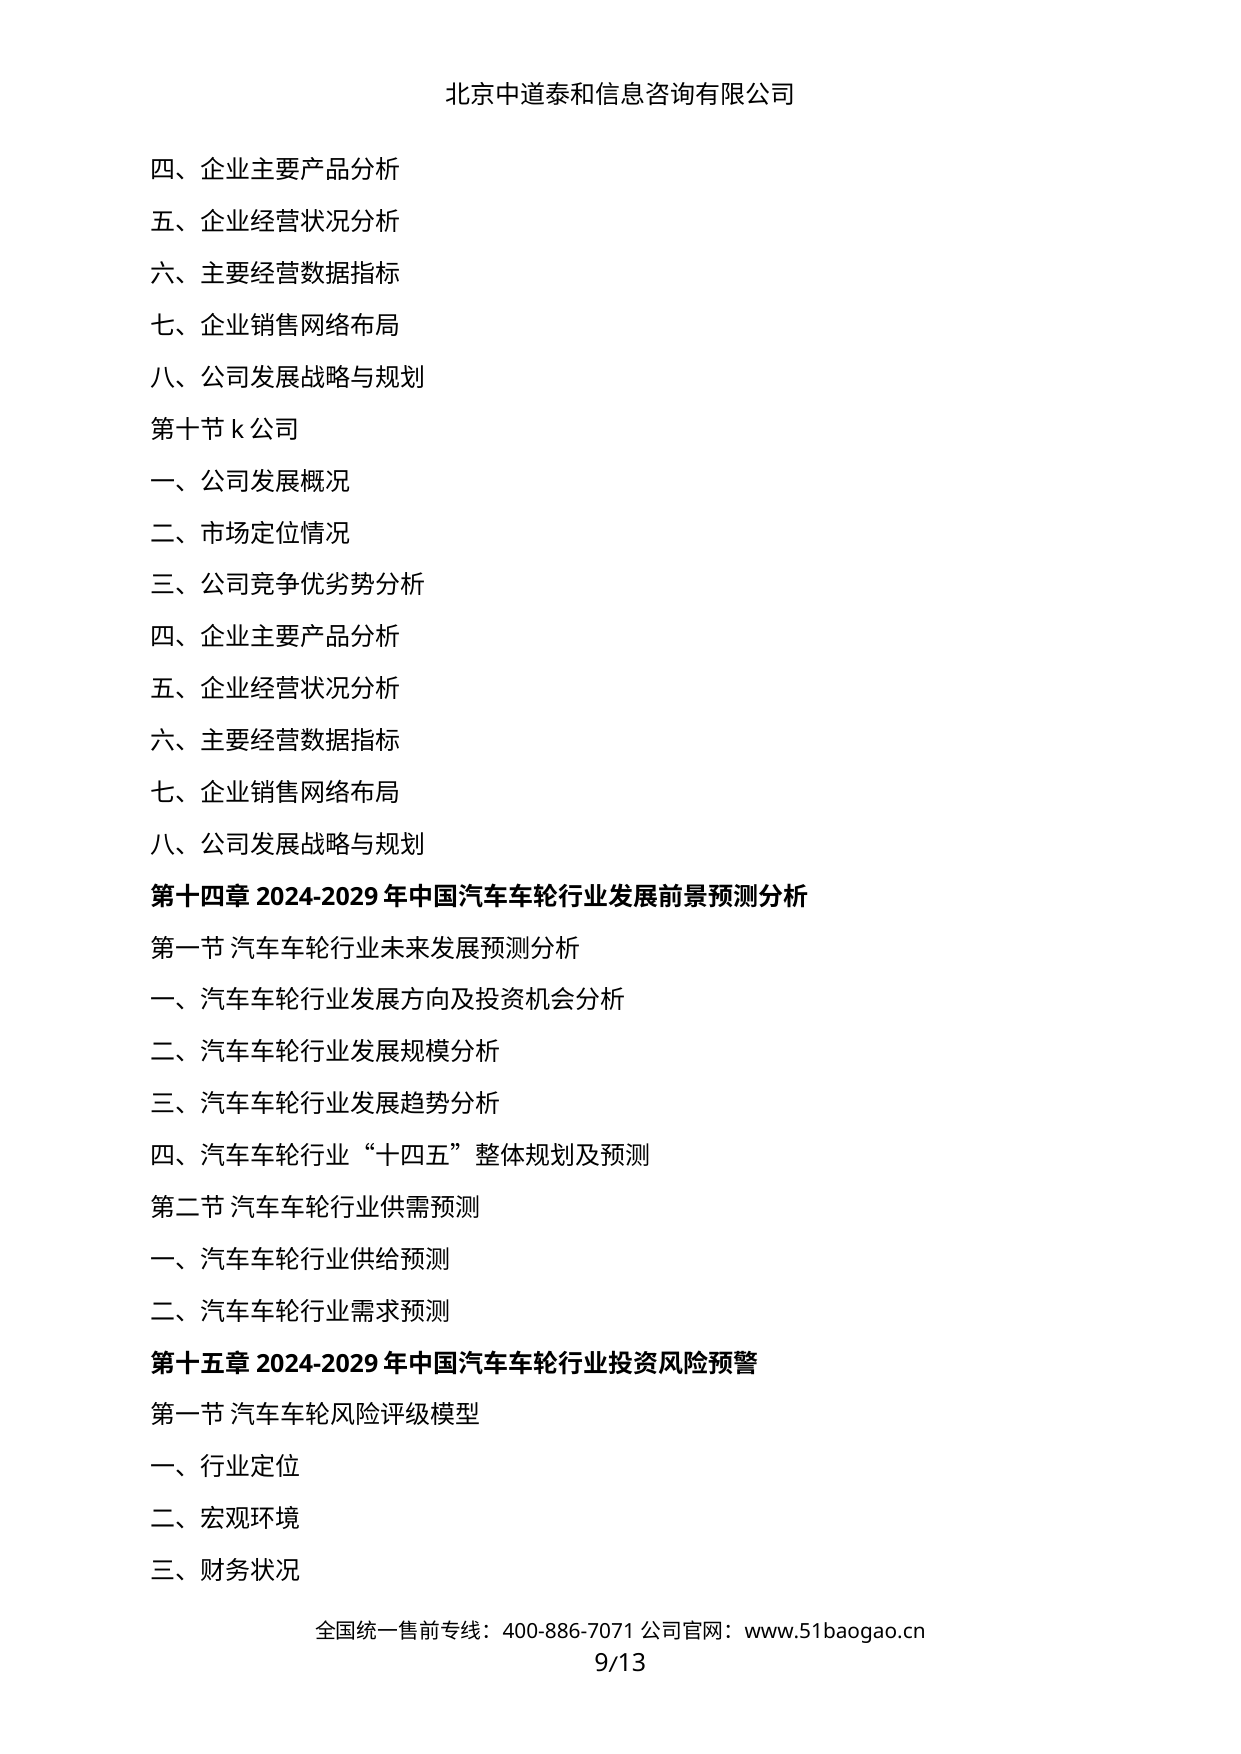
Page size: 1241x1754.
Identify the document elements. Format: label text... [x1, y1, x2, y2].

text 八、公司发展战略与规划 [150, 824, 1090, 861]
text 二、宏观环境 [150, 1499, 1090, 1535]
text 二、汽车车轮行业发展规模分析 [150, 1032, 1090, 1068]
text 三、财务状况 [150, 1551, 1090, 1587]
text 第二节 汽车车轮行业供需预测 [150, 1187, 1090, 1224]
text 第一节 汽车车轮风险评级模型 [150, 1395, 1090, 1431]
text 二、市场定位情况 [150, 513, 1090, 549]
text 六、主要经营数据指标 [150, 721, 1090, 757]
text 四、汽车车轮行业“十四五”整体规划及预测 [150, 1136, 1090, 1172]
text 三、公司竞争优劣势分析 [150, 565, 1090, 601]
text 一、行业定位 [150, 1447, 1090, 1483]
text 七、企业销售网络布局 [150, 306, 1090, 342]
text 一、公司发展概况 [150, 461, 1090, 497]
text 四、企业主要产品分析 [150, 617, 1090, 653]
text 第一节 汽车车轮行业未来发展预测分析 [150, 928, 1090, 964]
text 第十四章 2024-2029年中国汽车车轮行业发展前景预测分析 [150, 876, 1090, 912]
text 二、汽车车轮行业需求预测 [150, 1291, 1090, 1327]
text 第十五章 2024-2029年中国汽车车轮行业投资风险预警 [150, 1343, 1090, 1379]
text 一、汽车车轮行业发展方向及投资机会分析 [150, 980, 1090, 1016]
text 第十节 k公司 [150, 409, 1090, 446]
text 六、主要经营数据指标 [150, 254, 1090, 290]
text 七、企业销售网络布局 [150, 772, 1090, 809]
text 五、企业经营状况分析 [150, 669, 1090, 705]
text 四、企业主要产品分析 [150, 150, 1090, 186]
text 五、企业经营状况分析 [150, 202, 1090, 238]
text 三、汽车车轮行业发展趋势分析 [150, 1084, 1090, 1120]
text 八、公司发展战略与规划 [150, 357, 1090, 394]
text 一、汽车车轮行业供给预测 [150, 1239, 1090, 1276]
